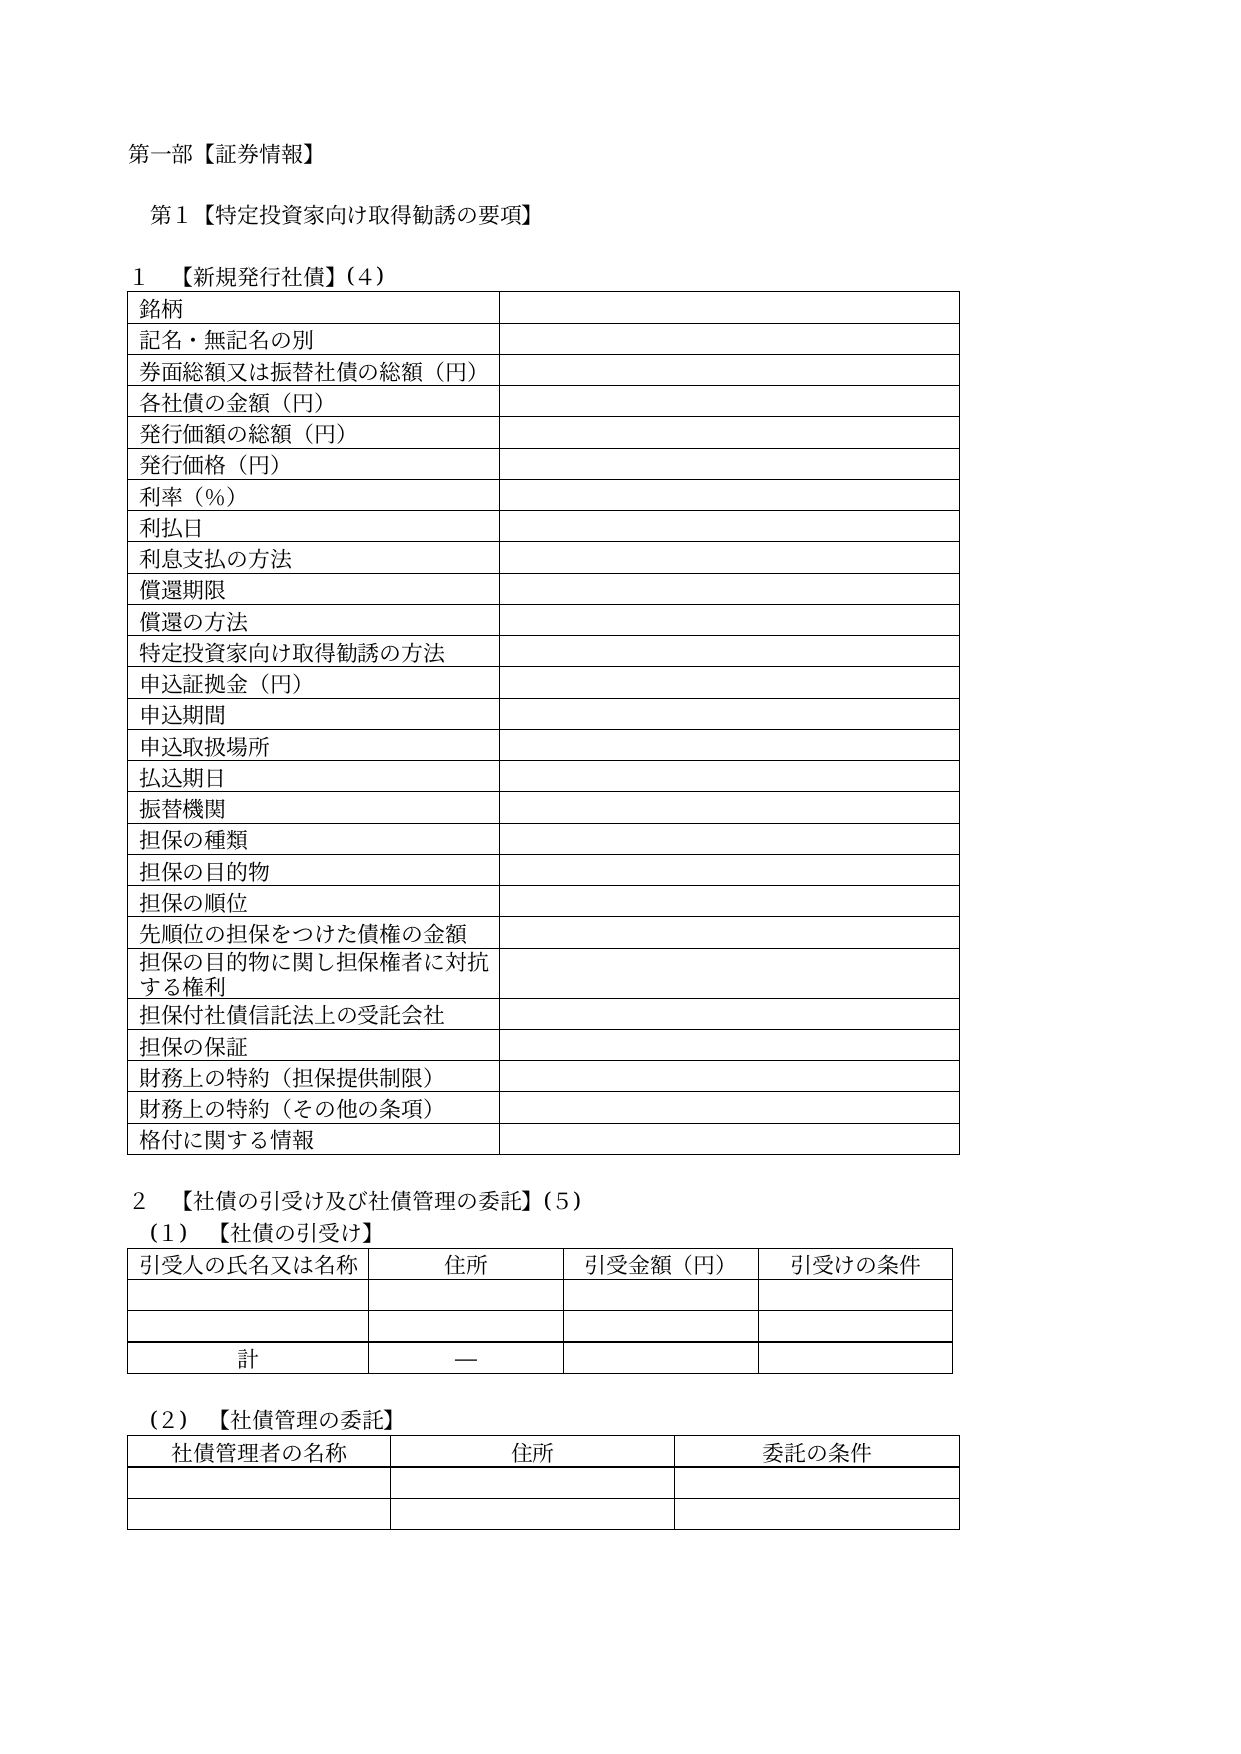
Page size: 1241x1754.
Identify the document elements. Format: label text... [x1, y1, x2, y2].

table_cell [500, 730, 959, 760]
table_cell 担保の目的物 [128, 855, 499, 885]
table_cell [500, 574, 959, 604]
table_cell 発行価格（円） [128, 449, 499, 479]
table_cell [369, 1311, 563, 1341]
table_cell [500, 324, 959, 354]
table_cell [675, 1499, 959, 1529]
table_cell 担保の保証 [128, 1030, 499, 1060]
table_cell [128, 1499, 390, 1529]
table_cell 各社債の金額（円） [128, 386, 499, 416]
table_cell 発行価額の総額（円） [128, 417, 499, 447]
table_cell [500, 761, 959, 791]
text (２) 【社債管理の委託】 [150, 1403, 1134, 1435]
table_cell [369, 1280, 563, 1310]
table_cell 先順位の担保をつけた債権の金額 [128, 917, 499, 947]
table_header 引受けの条件 [759, 1249, 952, 1279]
table_cell [500, 480, 959, 510]
table_cell 申込期間 [128, 699, 499, 729]
table_cell [500, 605, 959, 635]
table_cell [500, 855, 959, 885]
table_cell [500, 667, 959, 697]
table_cell [500, 1030, 959, 1060]
table_cell [500, 792, 959, 822]
table_cell 担保の種類 [128, 824, 499, 854]
table_cell [500, 1061, 959, 1091]
table_cell [675, 1468, 959, 1498]
table_cell 申込取扱場所 [128, 730, 499, 760]
table_header 引受金額（円） [564, 1249, 758, 1279]
table_cell [500, 1124, 959, 1154]
table_header 銘柄 [128, 292, 499, 322]
table_cell [500, 917, 959, 947]
table_cell 払込期日 [128, 761, 499, 791]
table_cell [128, 1311, 368, 1341]
table_cell [128, 1280, 368, 1310]
table_cell 償還の方法 [128, 605, 499, 635]
table_cell [500, 386, 959, 416]
table_cell 計 [128, 1343, 368, 1373]
table_cell 振替機関 [128, 792, 499, 822]
table_cell 担保の目的物に関し担保権者に対抗する権利 [128, 949, 499, 997]
table_cell [128, 1468, 390, 1498]
table_cell [500, 999, 959, 1029]
table_cell [564, 1311, 758, 1341]
table_cell [500, 886, 959, 916]
table_header 引受人の氏名又は名称 [128, 1249, 368, 1279]
table_header 委託の条件 [675, 1436, 959, 1466]
text 第１【特定投資家向け取得勧誘の要項】 [150, 198, 1134, 230]
table_cell [759, 1280, 952, 1310]
table_cell 記名・無記名の別 [128, 324, 499, 354]
table_cell [500, 824, 959, 854]
table_header 住所 [391, 1436, 674, 1466]
table_cell [500, 449, 959, 479]
table_cell [500, 511, 959, 541]
table_header 社債管理者の名称 [128, 1436, 390, 1466]
table_cell [564, 1343, 758, 1373]
table_cell 格付に関する情報 [128, 1124, 499, 1154]
table_cell [759, 1311, 952, 1341]
table_cell 利払日 [128, 511, 499, 541]
table_cell 利率（％） [128, 480, 499, 510]
table_cell [500, 699, 959, 729]
table_cell 申込証拠金（円） [128, 667, 499, 697]
table_header 住所 [369, 1249, 563, 1279]
table_cell [500, 417, 959, 447]
table_cell 利息支払の方法 [128, 542, 499, 572]
table_cell [500, 1092, 959, 1122]
table_cell 担保付社債信託法上の受託会社 [128, 999, 499, 1029]
table_cell [564, 1280, 758, 1310]
text (１) 【社債の引受け】 [150, 1216, 1134, 1248]
table_cell [500, 355, 959, 385]
table_cell 償還期限 [128, 574, 499, 604]
table_cell 財務上の特約（担保提供制限） [128, 1061, 499, 1091]
text 第一部【証券情報】 [128, 137, 1134, 169]
table_cell ― [369, 1343, 563, 1373]
table_cell 券面総額又は振替社債の総額（円） [128, 355, 499, 385]
table_cell 担保の順位 [128, 886, 499, 916]
table_cell [391, 1499, 674, 1529]
table_cell 財務上の特約（その他の条項） [128, 1092, 499, 1122]
text ２ 【社債の引受け及び社債管理の委託】(５) [128, 1184, 1134, 1216]
table_cell [500, 542, 959, 572]
table_cell 特定投資家向け取得勧誘の方法 [128, 636, 499, 666]
table_cell [759, 1343, 952, 1373]
table_cell [500, 636, 959, 666]
table_cell [500, 949, 959, 997]
table_header [500, 292, 959, 322]
table_cell [391, 1468, 674, 1498]
text １ 【新規発行社債】(４) [128, 260, 1134, 291]
